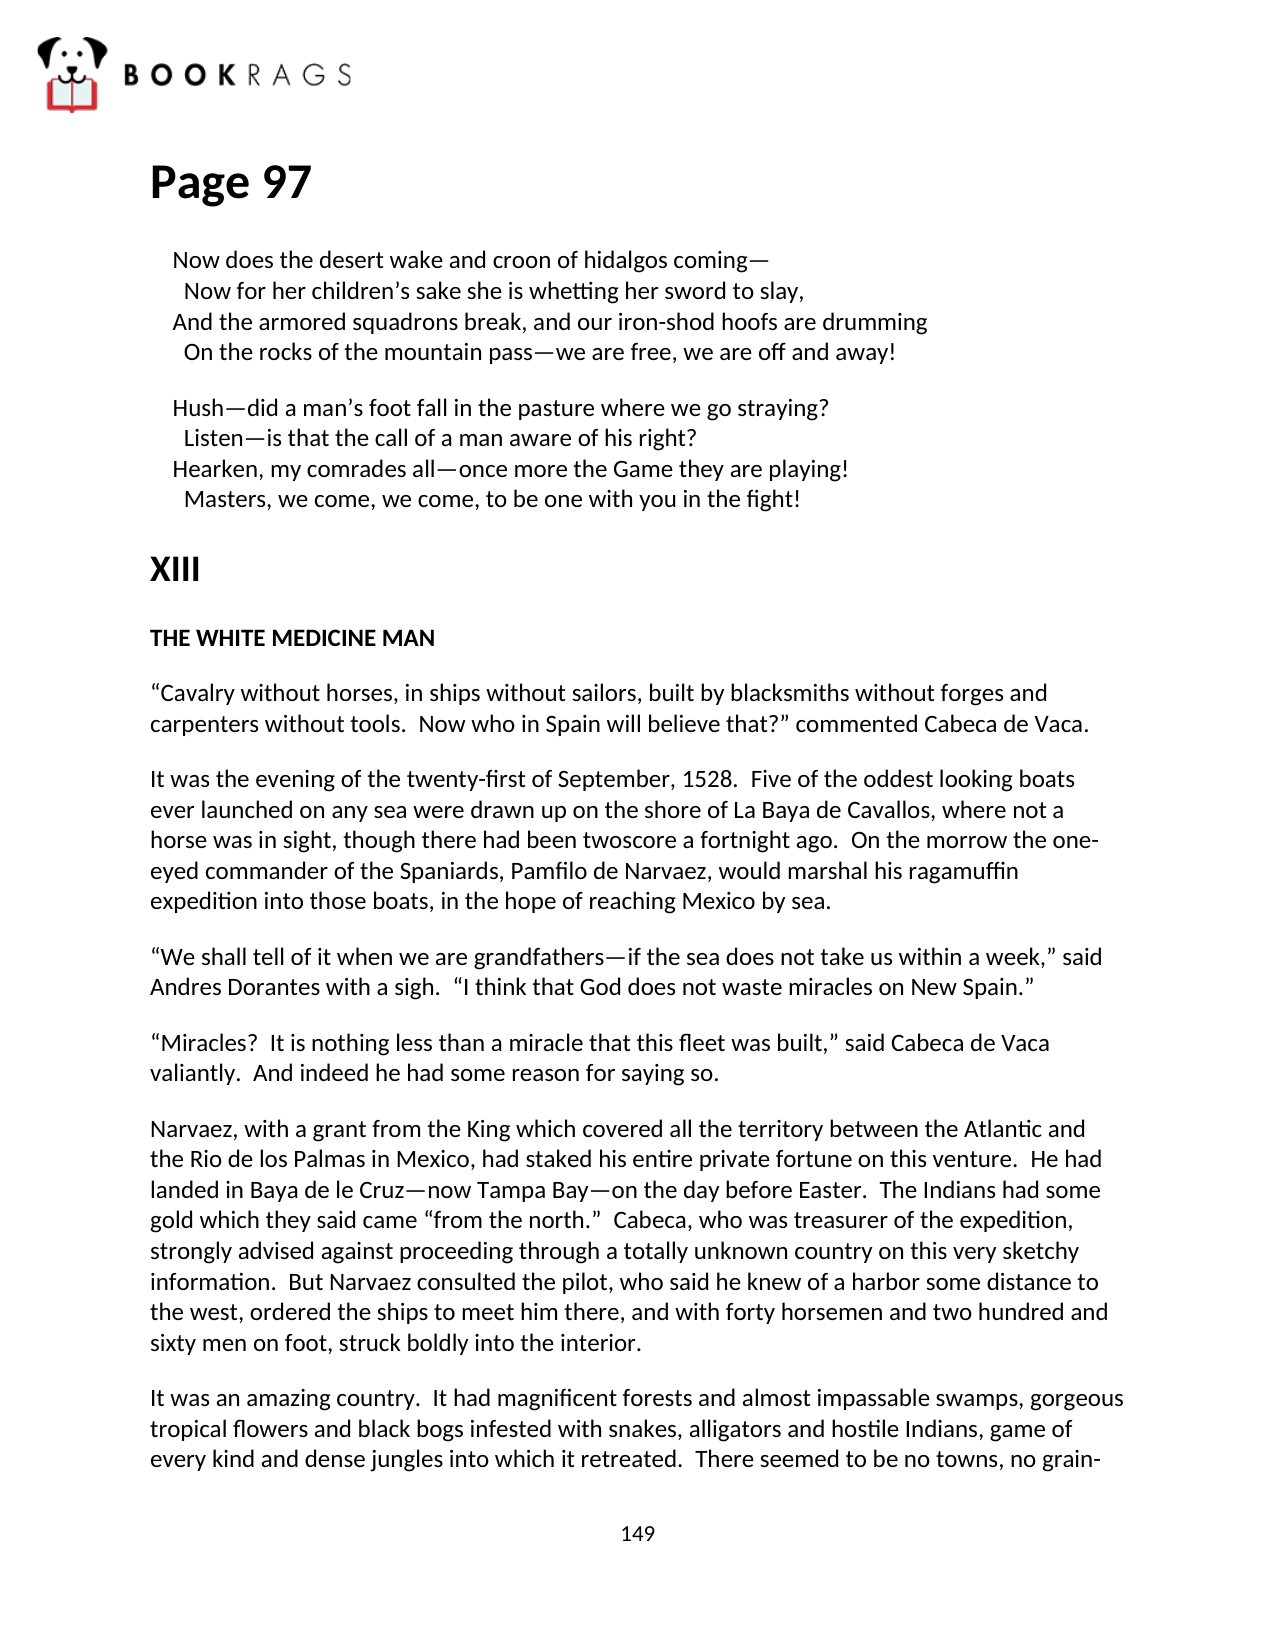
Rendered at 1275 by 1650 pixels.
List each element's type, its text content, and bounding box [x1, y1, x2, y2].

text XIII [150, 545, 1125, 591]
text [150, 1382, 1125, 1474]
picture [37, 37, 351, 113]
text THE WHITE MEDICINE MAN [150, 622, 1125, 652]
text Hush—­did a man’s foot fall in the pasture where we go straying? Listen—­is that the call of a man aware of his right? Hearken, my comrades all—­once more the Game they are playing! Masters, we come, we come, to be one with you in the fight! [150, 392, 1125, 514]
text “We shall tell of it when we are grandfathers—­if the sea does not take us within a week,” said Andres Dorantes with a sigh. “I think that God does not waste miracles on New Spain.” [150, 941, 1125, 1002]
text Now does the desert wake and croon of hidalgos coming—­ Now for her children’s sake she is whetting her sword to slay, And the armored squadrons break, and our iron-shod hoofs are drumming On the rocks of the mountain pass—­we are free, we are off and away! [150, 244, 1125, 367]
text Page 97 [150, 150, 1125, 211]
text “Cavalry without horses, in ships without sailors, built by blacksmiths without forges and carpenters without tools. Now who in Spain will believe that?” commented Cabeca de Vaca. [150, 677, 1125, 738]
text Narvaez, with a grant from the King which covered all the territory between the Atlantic and the Rio de los Palmas in Mexico, had staked his entire private fortune on this venture. He had landed in Baya de le Cruz—­now Tampa Bay—­on the day before Easter. The Indians had some gold which they said came “from the north.” Cabeca, who was treasurer of the expedition, strongly advised against proceeding through a totally unknown country on this very sketchy information. But Narvaez consulted the pilot, who said he knew of a harbor some distance to the west, ordered the ships to meet him there, and with forty horsemen and two hundred and sixty men on foot, struck boldly into the interior. [150, 1113, 1125, 1357]
text It was the evening of the twenty-first of September, 1528. Five of the oddest looking boats ever launched on any sea were drawn up on the shore of La Baya de Cavallos, where not a horse was in sight, though there had been twoscore a fortnight ago. On the morrow the one-eyed commander of the Spaniards, Pamfilo de Narvaez, would marshal his ragamuffin expedition into those boats, in the hope of reaching Mexico by sea. [150, 763, 1125, 916]
text “Miracles? It is nothing less than a miracle that this fleet was built,” said Cabeca de Vaca valiantly. And indeed he had some reason for saying so. [150, 1027, 1125, 1088]
